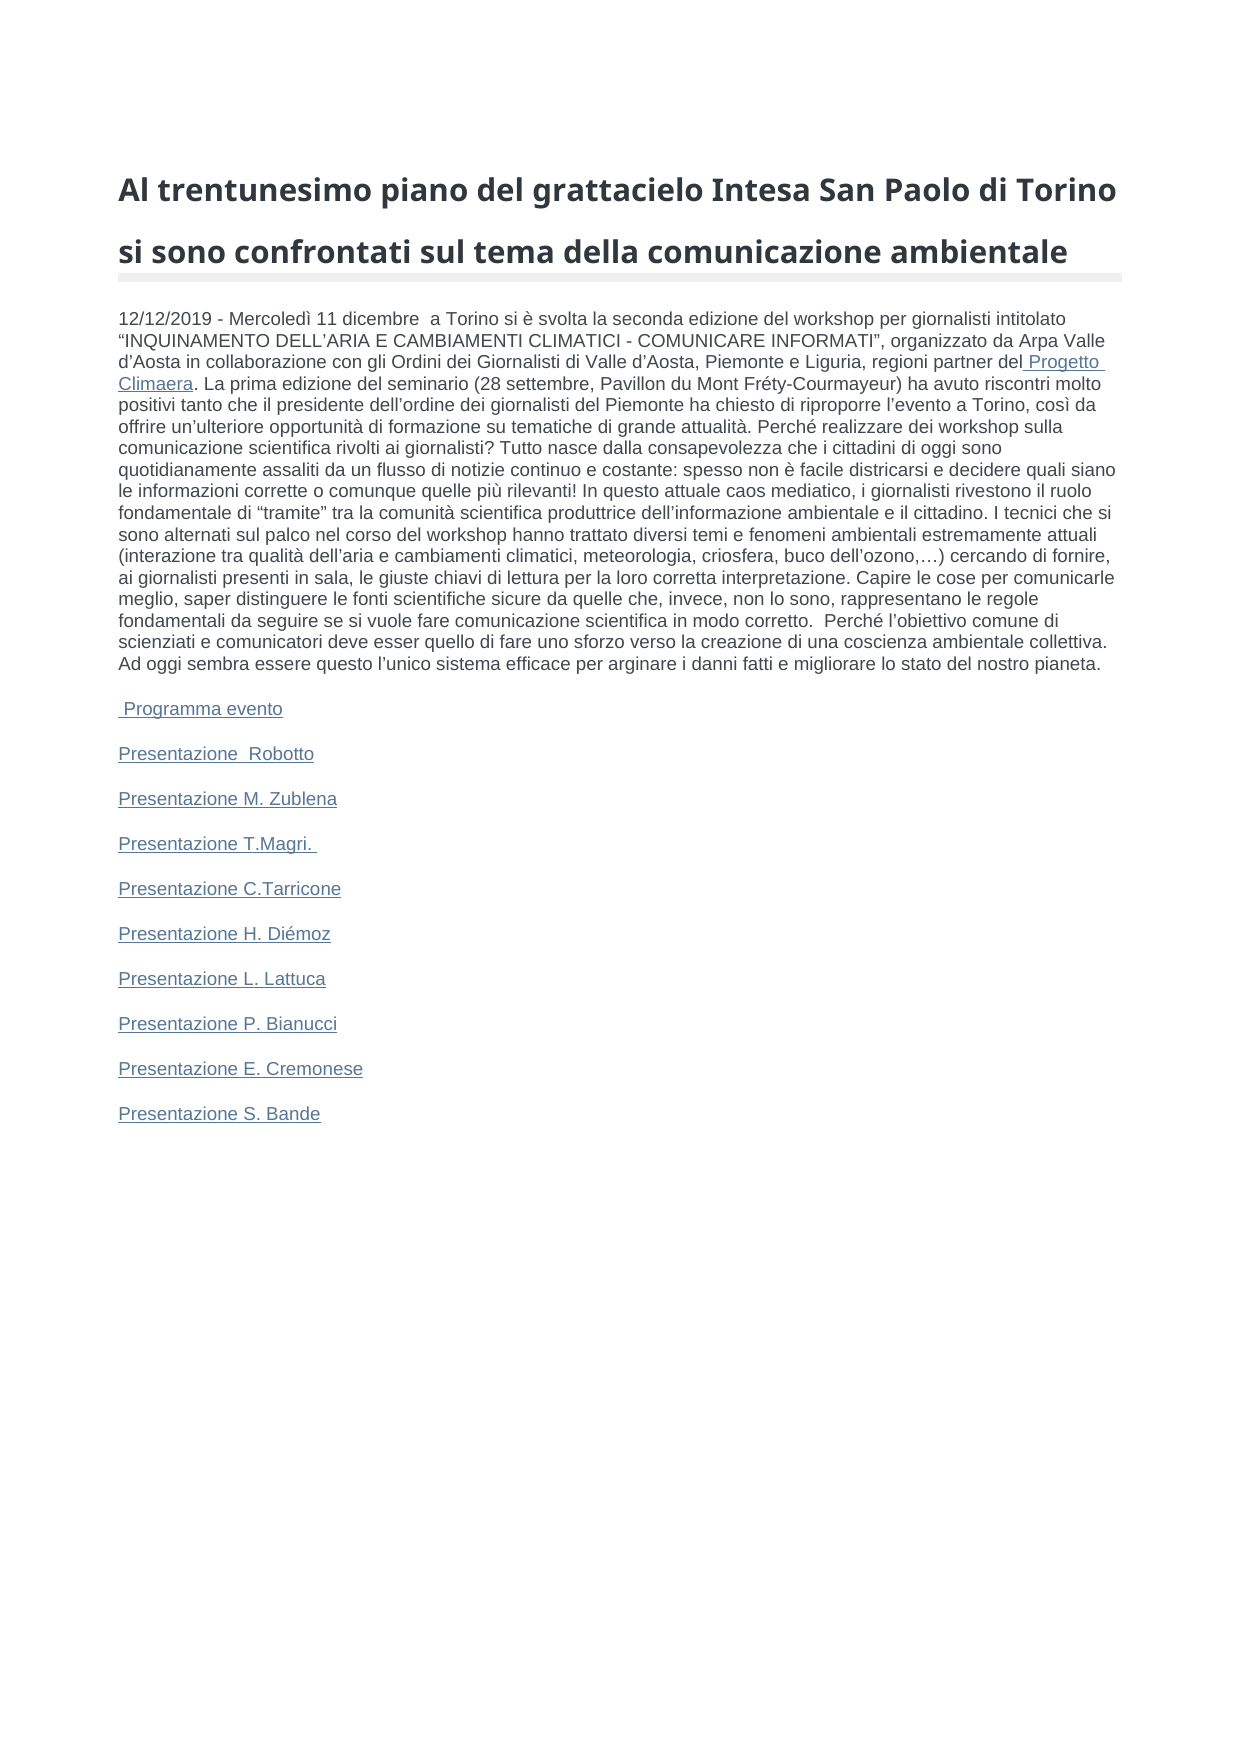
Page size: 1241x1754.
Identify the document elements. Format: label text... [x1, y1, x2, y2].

text Al trentunesimo piano del grattacielo Intesa San Paolo di Torino si sono confrontati sul tema della comunicazione ambientale [118, 148, 1122, 273]
text Presentazione H. Diémoz [118, 923, 1122, 944]
text Presentazione P. Bianucci [118, 1013, 1122, 1034]
text Presentazione L. Lattuca [118, 968, 1122, 989]
text Presentazione E. Cremonese [118, 1058, 1122, 1079]
text Presentazione T.Magri. [118, 833, 1122, 854]
text 12/12/2019 - Mercoledì 11 dicembre a Torino si è svolta la seconda edizione del workshop per giornalisti intitolato “INQUINAMENTO DELL’ARIA E CAMBIAMENTI CLIMATICI - COMUNICARE INFORMATI”, organizzato da Arpa Valle d’Aosta in collaborazione con gli Ordini dei Giornalisti di Valle d’Aosta, Piemonte e Liguria, regioni partner del Progetto Climaera. La prima edizione del seminario (28 settembre, Pavillon du Mont Fréty-Courmayeur) ha avuto riscontri molto positivi tanto che il presidente dell’ordine dei giornalisti del Piemonte ha chiesto di riproporre l’evento a Torino, così da offrire un’ulteriore opportunità di formazione su tematiche di grande attualità. Perché realizzare dei workshop sulla comunicazione scientifica rivolti ai giornalisti? Tutto nasce dalla consapevolezza che i cittadini di oggi sono quotidianamente assaliti da un flusso di notizie continuo e costante: spesso non è facile districarsi e decidere quali siano le informazioni corrette o comunque quelle più rilevanti! In questo attuale caos mediatico, i giornalisti rivestono il ruolo fondamentale di “tramite” tra la comunità scientifica produttrice dell’informazione ambientale e il cittadino. I tecnici che si sono alternati sul palco nel corso del workshop hanno trattato diversi temi e fenomeni ambientali estremamente attuali (interazione tra qualità dell’aria e cambiamenti climatici, meteorologia, criosfera, buco dell’ozono,…) cercando di fornire, ai giornalisti presenti in sala, le giuste chiavi di lettura per la loro corretta interpretazione. Capire le cose per comunicarle meglio, saper distinguere le fonti scientifiche sicure da quelle che, invece, non lo sono, rappresentano le regole fondamentali da seguire se si vuole fare comunicazione scientifica in modo corretto. Perché l’obiettivo comune di scienziati e comunicatori deve esser quello di fare uno sforzo verso la creazione di una coscienza ambientale collettiva. Ad oggi sembra essere questo l’unico sistema efficace per arginare i danni fatti e migliorare lo stato del nostro pianeta. [118, 308, 1122, 674]
text Presentazione S. Bande [118, 1103, 1122, 1124]
text Presentazione C.Tarricone [118, 878, 1122, 899]
text Presentazione Robotto [118, 743, 1122, 764]
text Programma evento [118, 698, 1122, 719]
text Presentazione M. Zublena [118, 788, 1122, 809]
